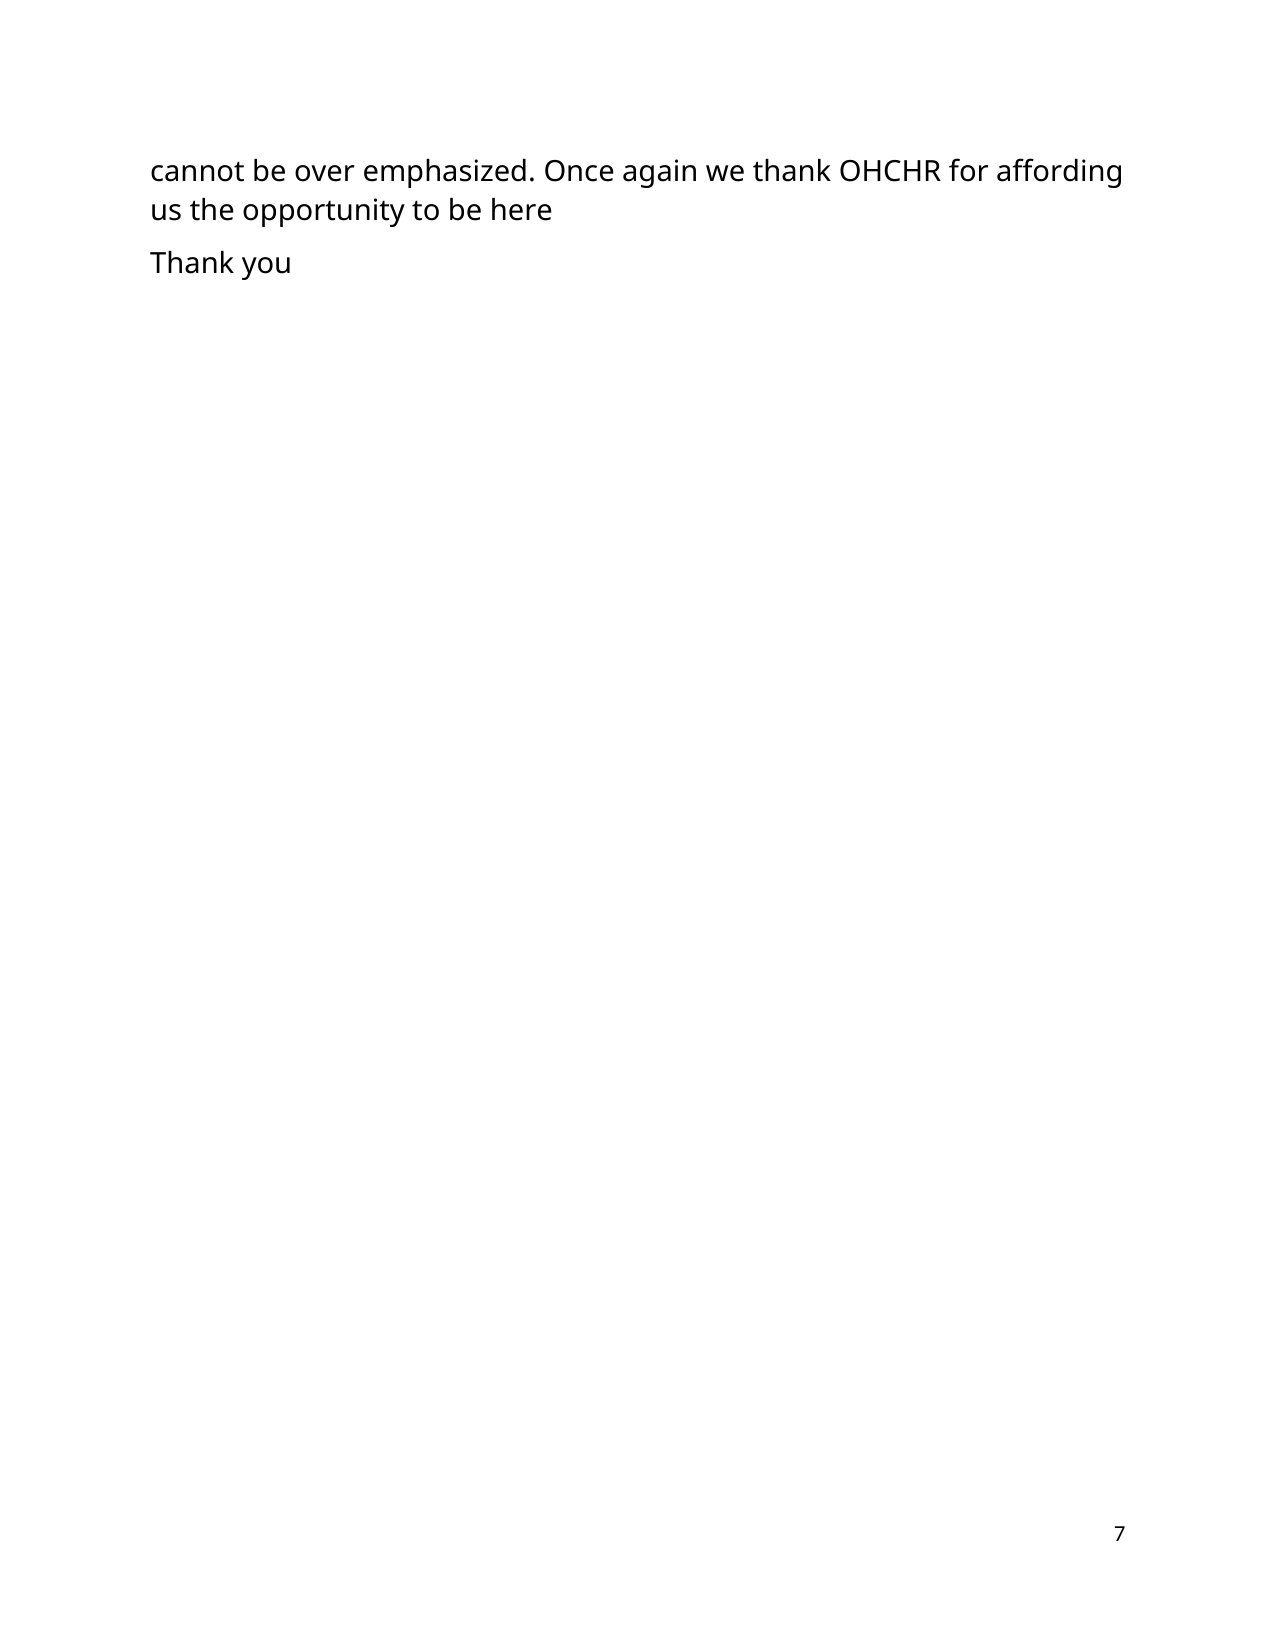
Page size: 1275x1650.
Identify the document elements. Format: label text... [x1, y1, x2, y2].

text Thank you [150, 242, 1125, 282]
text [150, 150, 1125, 229]
